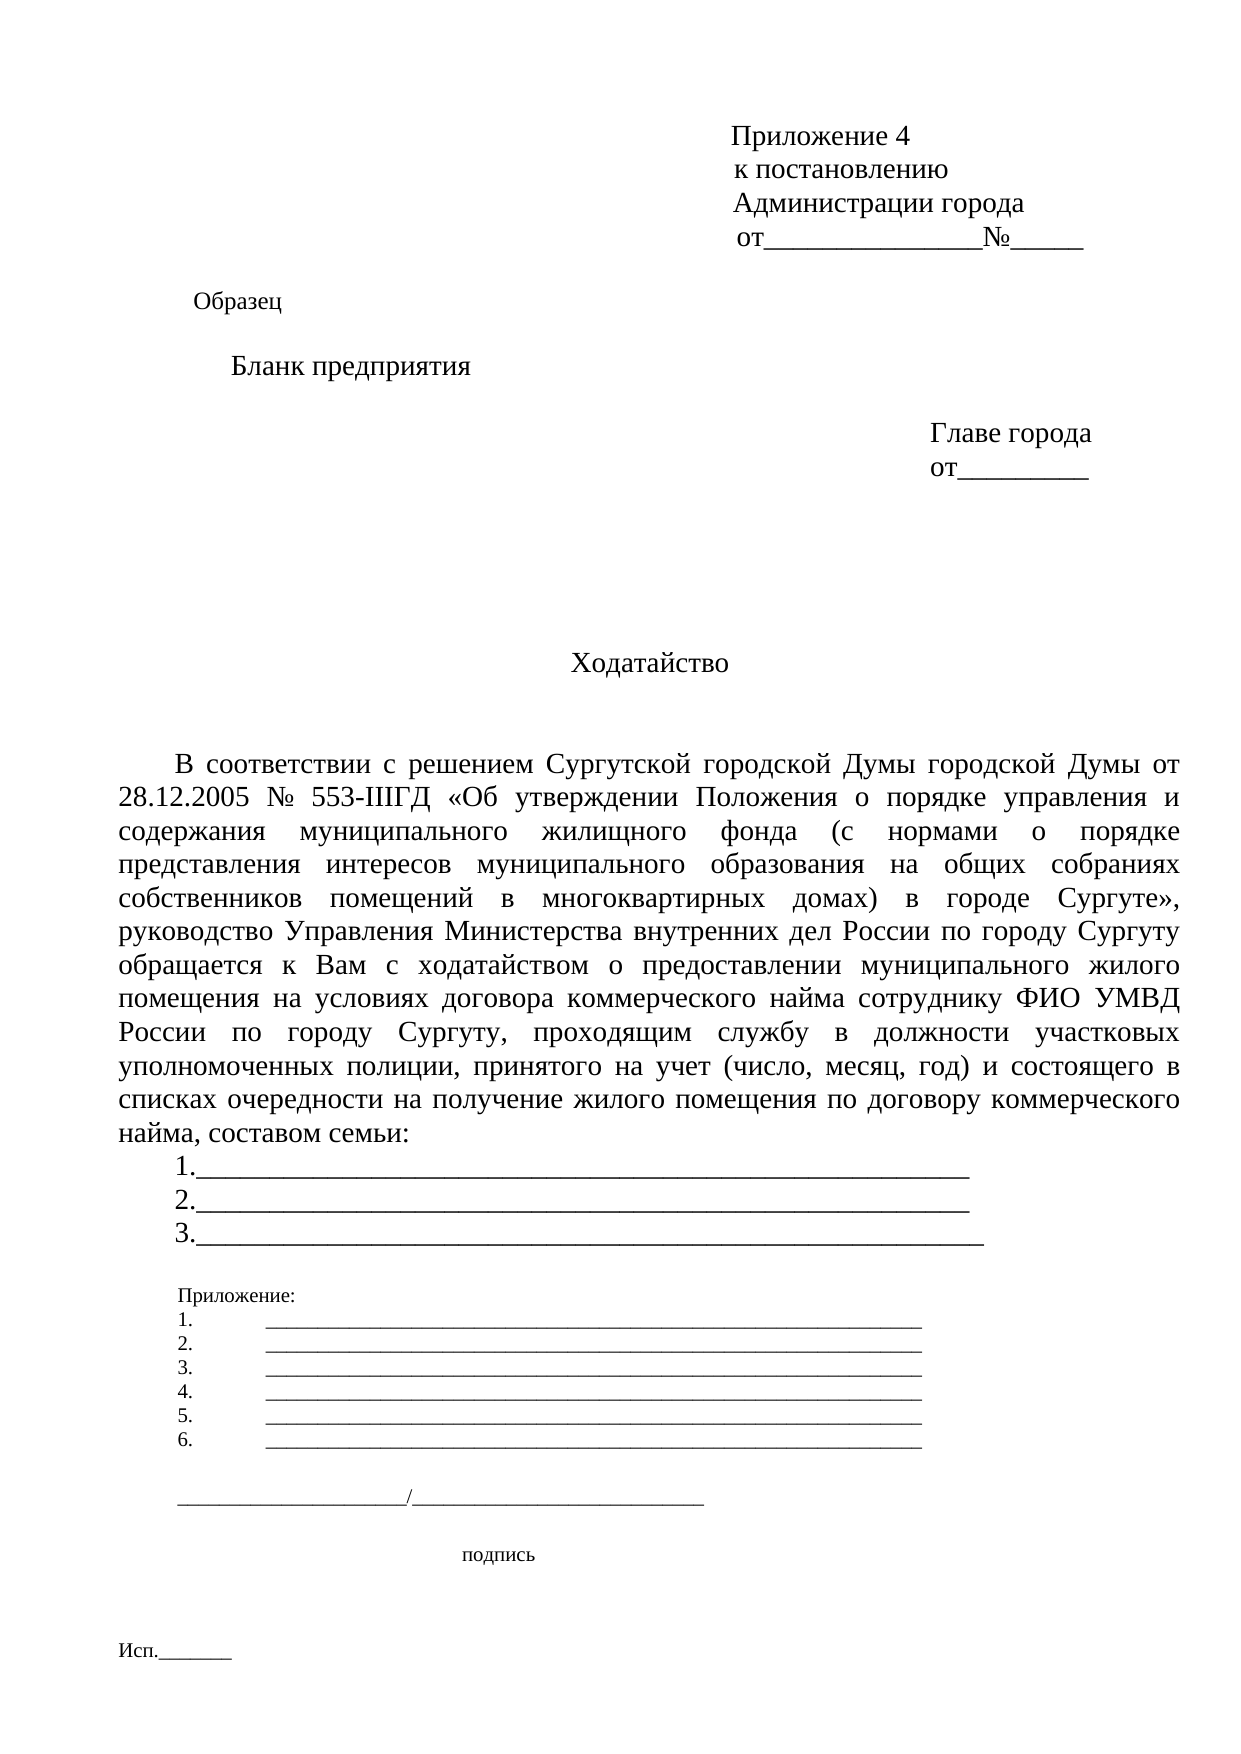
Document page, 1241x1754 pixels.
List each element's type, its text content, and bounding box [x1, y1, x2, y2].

text от_______________№_____ [118, 219, 1181, 252]
text Ходатайство [118, 645, 1181, 679]
text 1. _______________________________________________________________ [177, 1307, 1181, 1331]
text 1._____________________________________________________ [118, 1148, 1181, 1182]
text 5. _______________________________________________________________ [177, 1403, 1181, 1427]
text 4. _______________________________________________________________ [177, 1379, 1181, 1403]
text к постановлению [118, 152, 1181, 185]
text Образец [118, 286, 1181, 314]
text В соответствии с решением Сургутской городской Думы городской Думы от 28.12.2005 № 553-IIIГД «Об утверждении Положения о порядке управления и содержания муниципального жилищного фонда (с нормами о порядке представления интересов муниципального образования на общих собраниях собственников помещений в многоквартирных домах) в городе Сургуте», руководство Управления Министерства внутренних дел России по городу Сургуту обращается к Вам с ходатайством о предоставлении муниципального жилого помещения на условиях договора коммерческого найма сотруднику ФИО УМВД России по городу Сургуту, проходящим службу в должности участковых уполномоченных полиции, принятого на учет (число, месяц, год) и состоящего в списках очередности на получение жилого помещения по договору коммерческого найма, составом семьи: [118, 746, 1181, 1148]
text подпись [118, 1542, 1181, 1566]
text 2. _______________________________________________________________ [177, 1331, 1181, 1355]
text Приложение 4 [118, 118, 1181, 152]
text Администрации города [118, 185, 1181, 219]
text Исп._______ [118, 1638, 1181, 1662]
text 6. _______________________________________________________________ [177, 1427, 1181, 1451]
text Приложение: [177, 1282, 1181, 1307]
text 3. _______________________________________________________________ [177, 1355, 1181, 1379]
table_header Главе города от_________ [583, 348, 1120, 612]
table_header Бланк предприятия [118, 348, 583, 612]
text 2._____________________________________________________ [118, 1182, 1181, 1215]
text 3.______________________________________________________ [118, 1215, 1181, 1249]
text ______________________/____________________________ [177, 1484, 1181, 1508]
